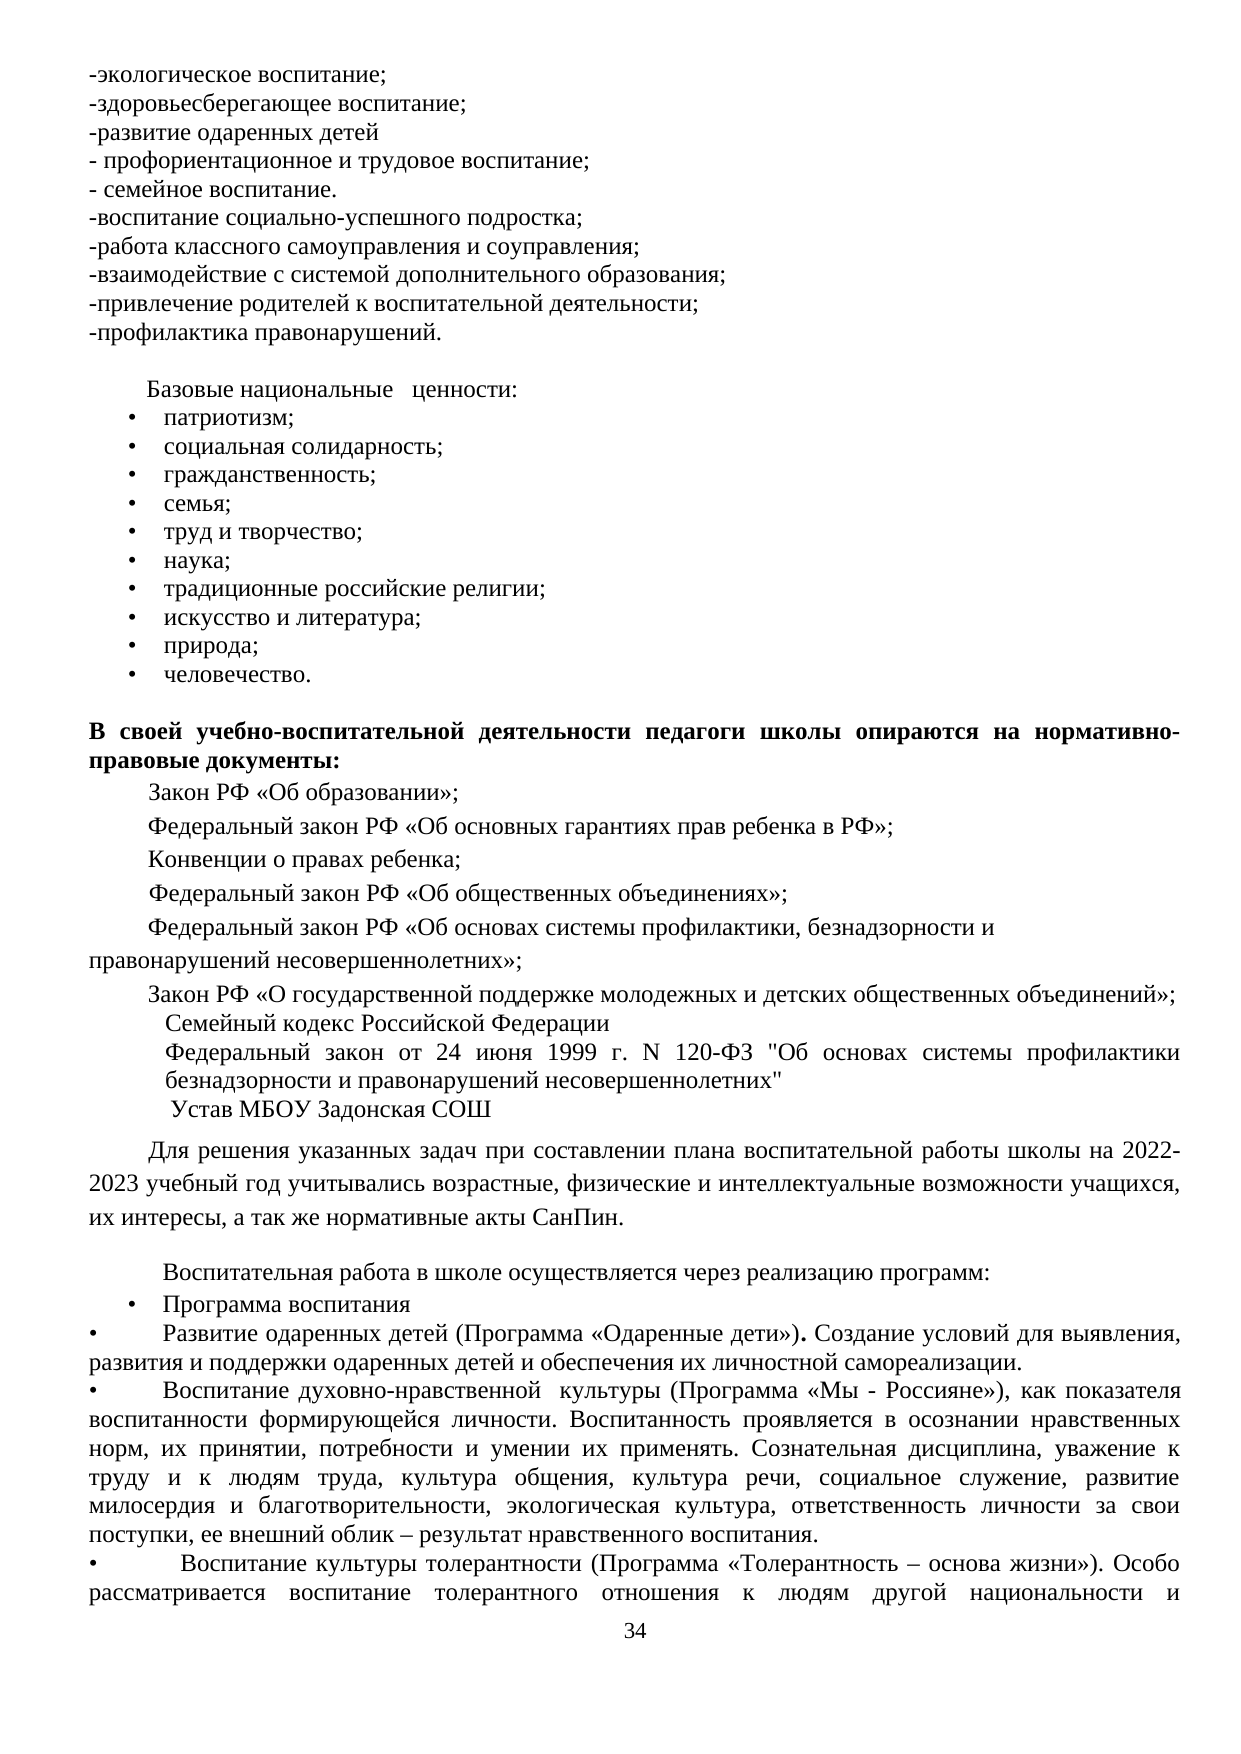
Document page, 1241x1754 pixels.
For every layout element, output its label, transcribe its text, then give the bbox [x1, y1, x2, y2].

text Воспитательная работа в школе осуществляется через реализацию программ: [162, 1257, 1181, 1286]
text -профилактика правонарушений. [89, 317, 537, 346]
text -экологическое воспитание; [89, 59, 1181, 88]
list гражданственность; [128, 460, 1181, 488]
text Федеральный закон РФ «Об общественных объединениях»; [149, 874, 1181, 908]
text Семейный кодекс Российской Федерации [165, 1009, 1181, 1037]
text -взаимодействие с системой дополнительного образования; [89, 260, 1181, 288]
text -работа классного самоуправления и соуправления; [89, 231, 1181, 260]
list наука; [128, 545, 1181, 574]
list Развитие одаренных детей (Программа «Одаренные дети»). Создание условий для выявления, развития и поддержки одаренных детей и обеспечения их личностной самореализации. [89, 1318, 1181, 1375]
text Закон РФ «Об образовании»; [148, 774, 1181, 807]
text Устав МБОУ Задонская СОШ [89, 1094, 1181, 1123]
text Федеральный закон РФ «Об основах системы профилактики, безнадзорности и правонарушений несовершеннолетних»; [89, 908, 1181, 975]
text -развитие одаренных детей [89, 117, 1181, 145]
text -привлечение родителей к воспитательной деятельности; [89, 288, 1181, 317]
list семья; [128, 488, 1181, 517]
text - семейное воспитание. [89, 174, 1181, 203]
list искусство и литература; [128, 602, 1181, 631]
list человечество. [128, 659, 1181, 688]
list Воспитание духовно-нравственной культуры (Программа «Мы - Россияне»), как показателя воспитанности формирующейся личности. Воспитанность проявляется в осознании нравственных норм, их принятии, потребности и умении их применять. Сознательная дисциплина, уважение к труду и к людям труда, культура общения, культура речи, социальное служение, развитие милосердия и благотворительности, экологическая культура, ответственность личности за свои поступки, ее внешний облик – результат нравственного воспитания. [89, 1375, 1181, 1548]
text - профориентационное и трудовое воспитание; [89, 145, 1181, 174]
list социальная солидарность; [128, 431, 1181, 460]
text Закон РФ «О государственной поддержке молодежных и детских общественных объединений»; [89, 975, 1181, 1009]
list традиционные российские религии; [128, 574, 1181, 602]
text В своей учебно-воспитательной деятельности педагоги школы опираются на нормативно-правовые документы: [89, 717, 1181, 774]
text Федеральный закон РФ «Об основных гарантиях прав ребенка в РФ»; [148, 807, 1181, 841]
text Конвенции о правах ребенка; [148, 841, 1181, 874]
text Базовые национальные ценности: [127, 374, 537, 403]
text Для решения указанных задач при составлении плана воспитательной работы школы на 2022- 2023 учебный год учитывались возрастные, физические и интеллектуальные возможности учащихся, их интересы, а так же нормативные акты СанПин. [89, 1131, 1181, 1232]
text Федеральный закон от 24 июня 1999 г. N 120-ФЗ "Об основах системы профилактики безнадзорности и правонарушений несовершеннолетних" [165, 1037, 1181, 1094]
text -здоровьесберегающее воспитание; [89, 88, 1181, 117]
list труд и творчество; [128, 517, 1181, 545]
text -воспитание социально-успешного подростка; [89, 203, 1181, 231]
list природа; [128, 631, 1181, 659]
list патриотизм; [128, 403, 1181, 431]
list Программа воспитания [127, 1289, 1181, 1318]
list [89, 1548, 1181, 1605]
